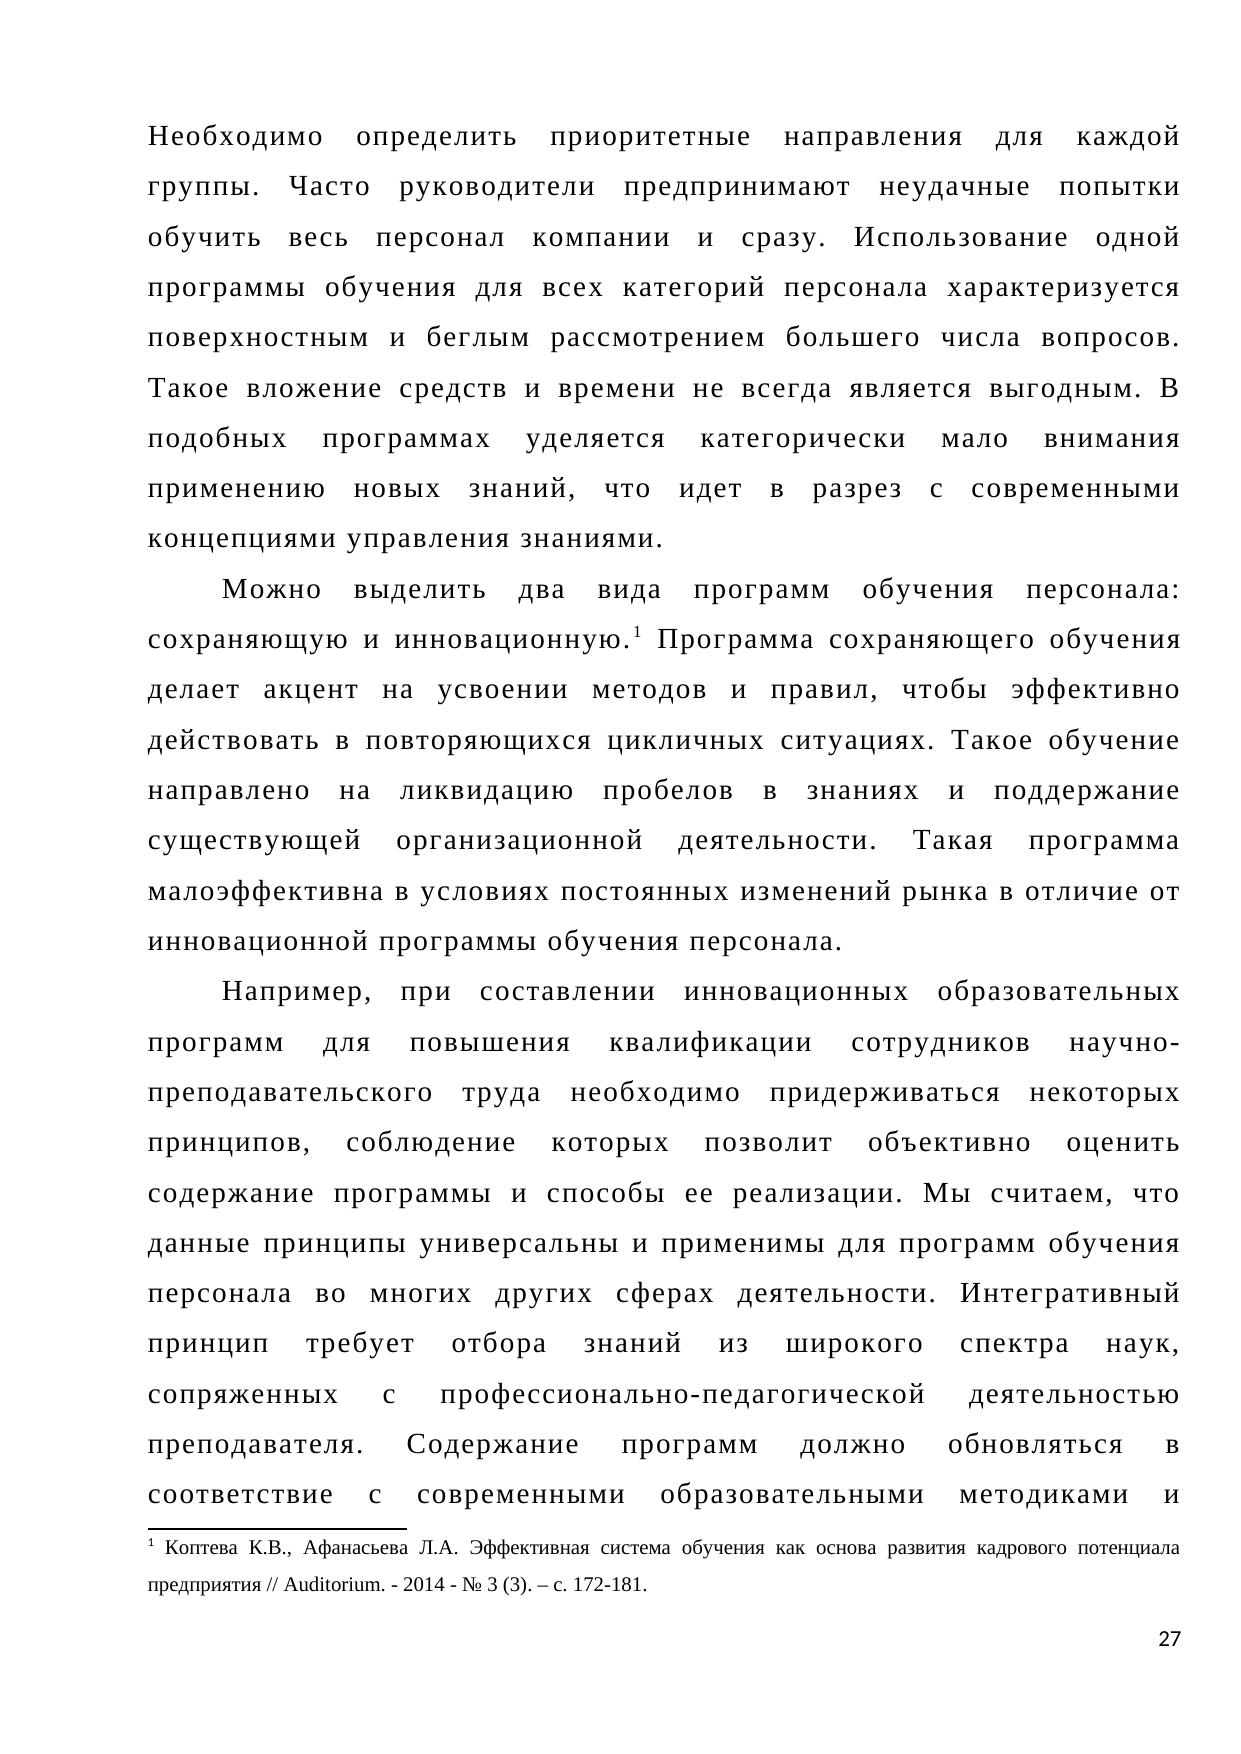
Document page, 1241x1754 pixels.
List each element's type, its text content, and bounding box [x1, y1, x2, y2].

text Можно выделить два вида программ обучения персонала: сохраняющую и инновационную. Программа сохраняющего обучения делает акцент на усвоении методов и правил, чтобы эффективно действовать в повторяющихся цикличных ситуациях. Такое обучение направлено на ликвидацию пробелов в знаниях и поддержание существующей организационной деятельности. Такая программа малоэффективна в условиях постоянных изменений рынка в отличие от инновационной программы обучения персонала. [148, 571, 1181, 957]
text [148, 973, 1181, 1510]
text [148, 118, 1181, 554]
